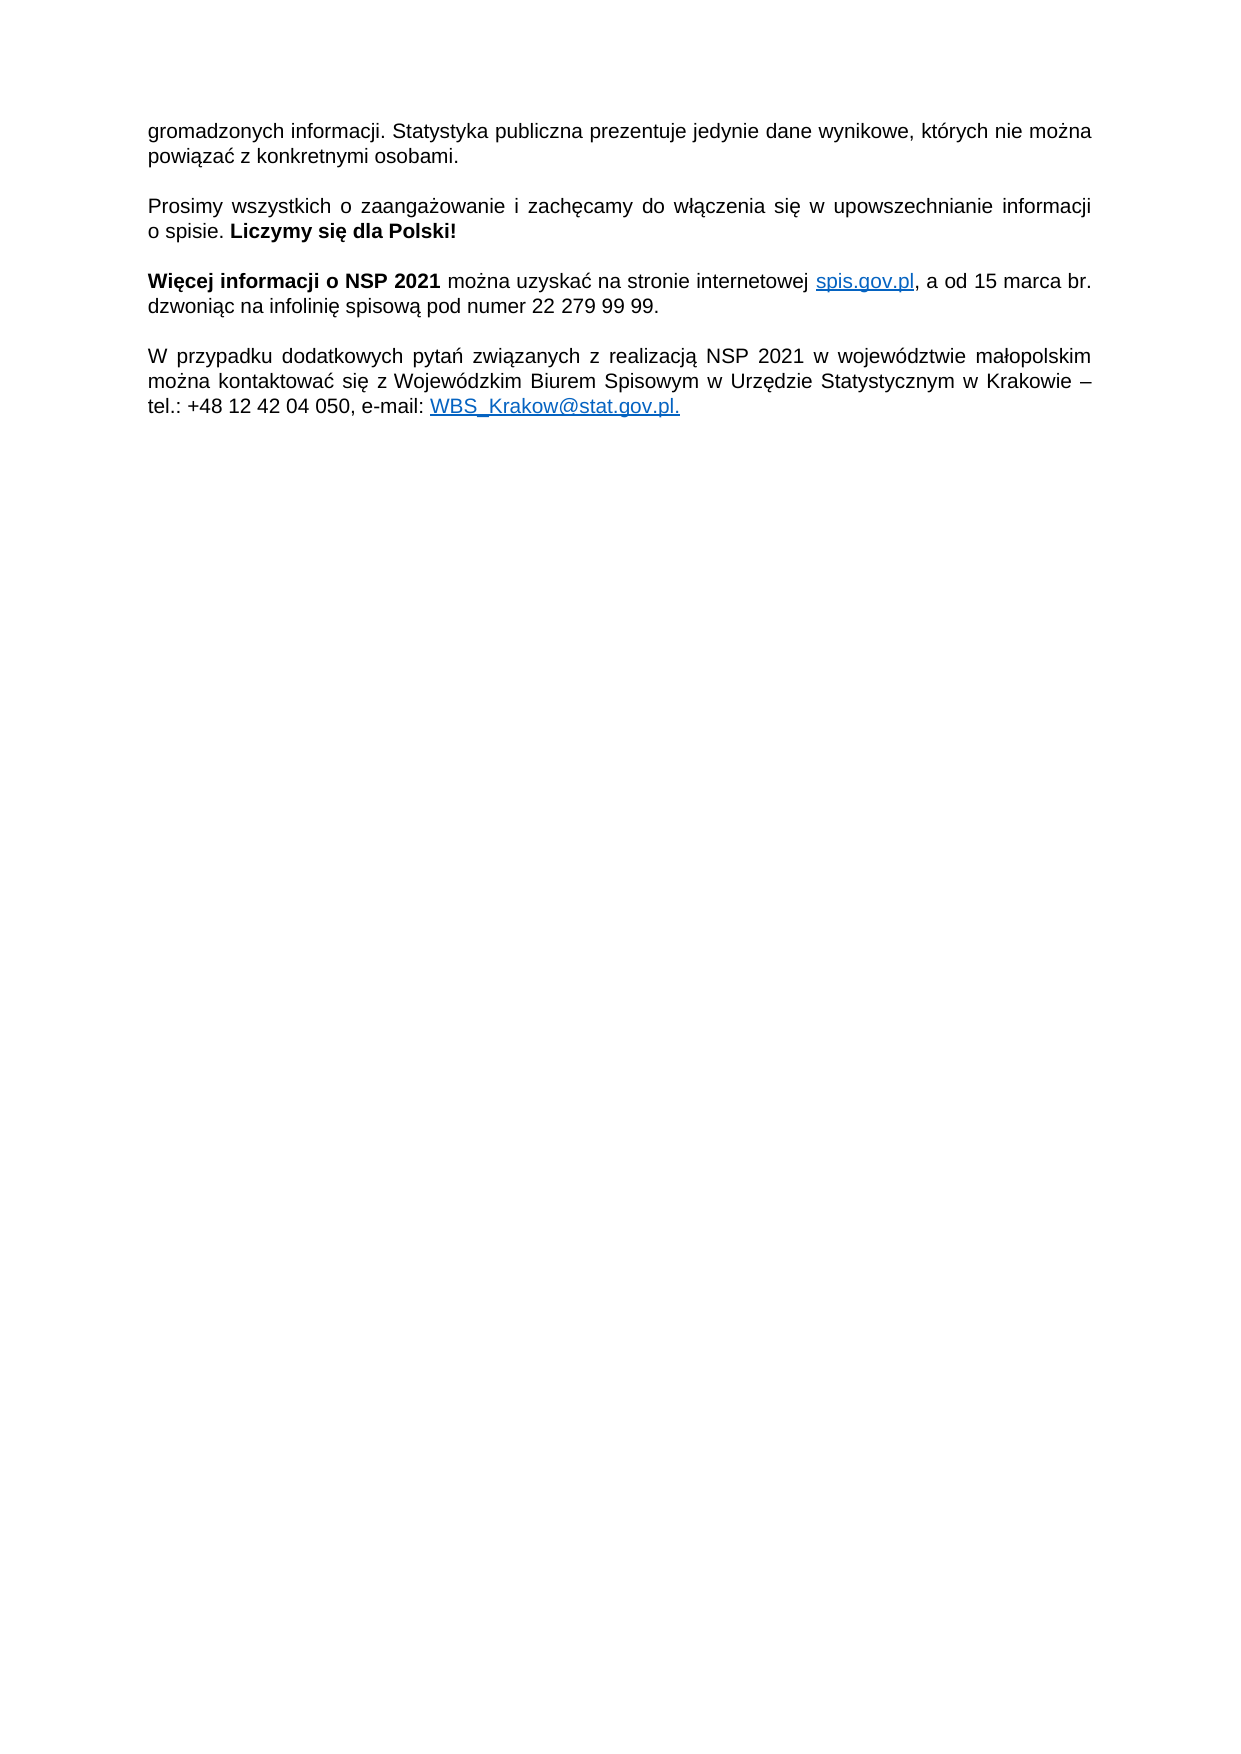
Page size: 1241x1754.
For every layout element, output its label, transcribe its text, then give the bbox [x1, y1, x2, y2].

text Prosimy wszystkich o zaangażowanie i zachęcamy do włączenia się w upowszechnianie informacji o spisie. Liczymy się dla Polski! [148, 193, 1092, 243]
text W przypadku dodatkowych pytań związanych z realizacją NSP 2021 w województwie małopolskim można kontaktować się z Wojewódzkim Biurem Spisowym w Urzędzie Statystycznym w Krakowie – tel.: +48 12 42 04 050, e-mail: WBS_Krakow@stat.gov.pl. [148, 343, 1092, 418]
text Więcej informacji o NSP 2021 można uzyskać na stronie internetowej spis.gov.pl, a od 15 marca br. dzwoniąc na infolinię spisową pod numer 22 279 99 99. [148, 268, 1092, 318]
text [148, 118, 1092, 168]
